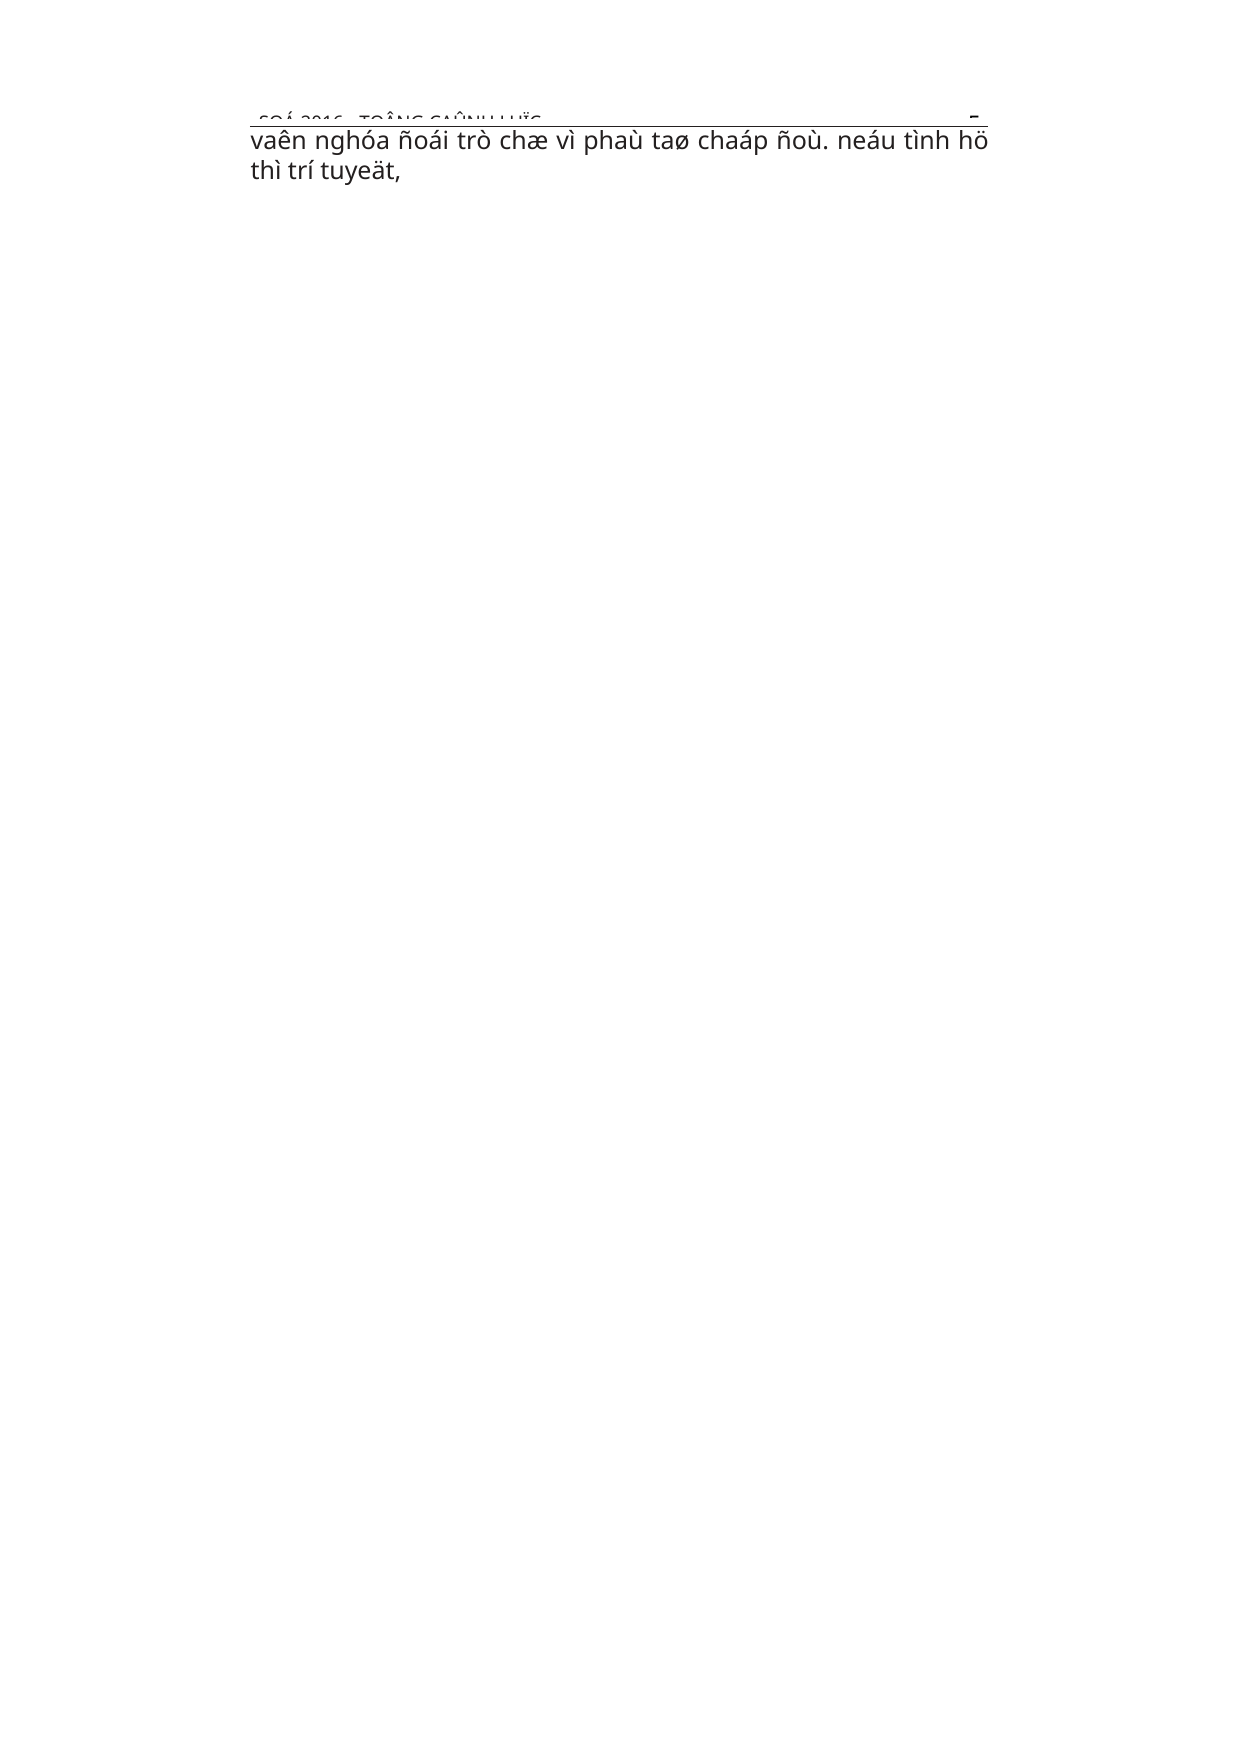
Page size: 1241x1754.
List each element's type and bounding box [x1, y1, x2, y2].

text [250, 125, 990, 187]
